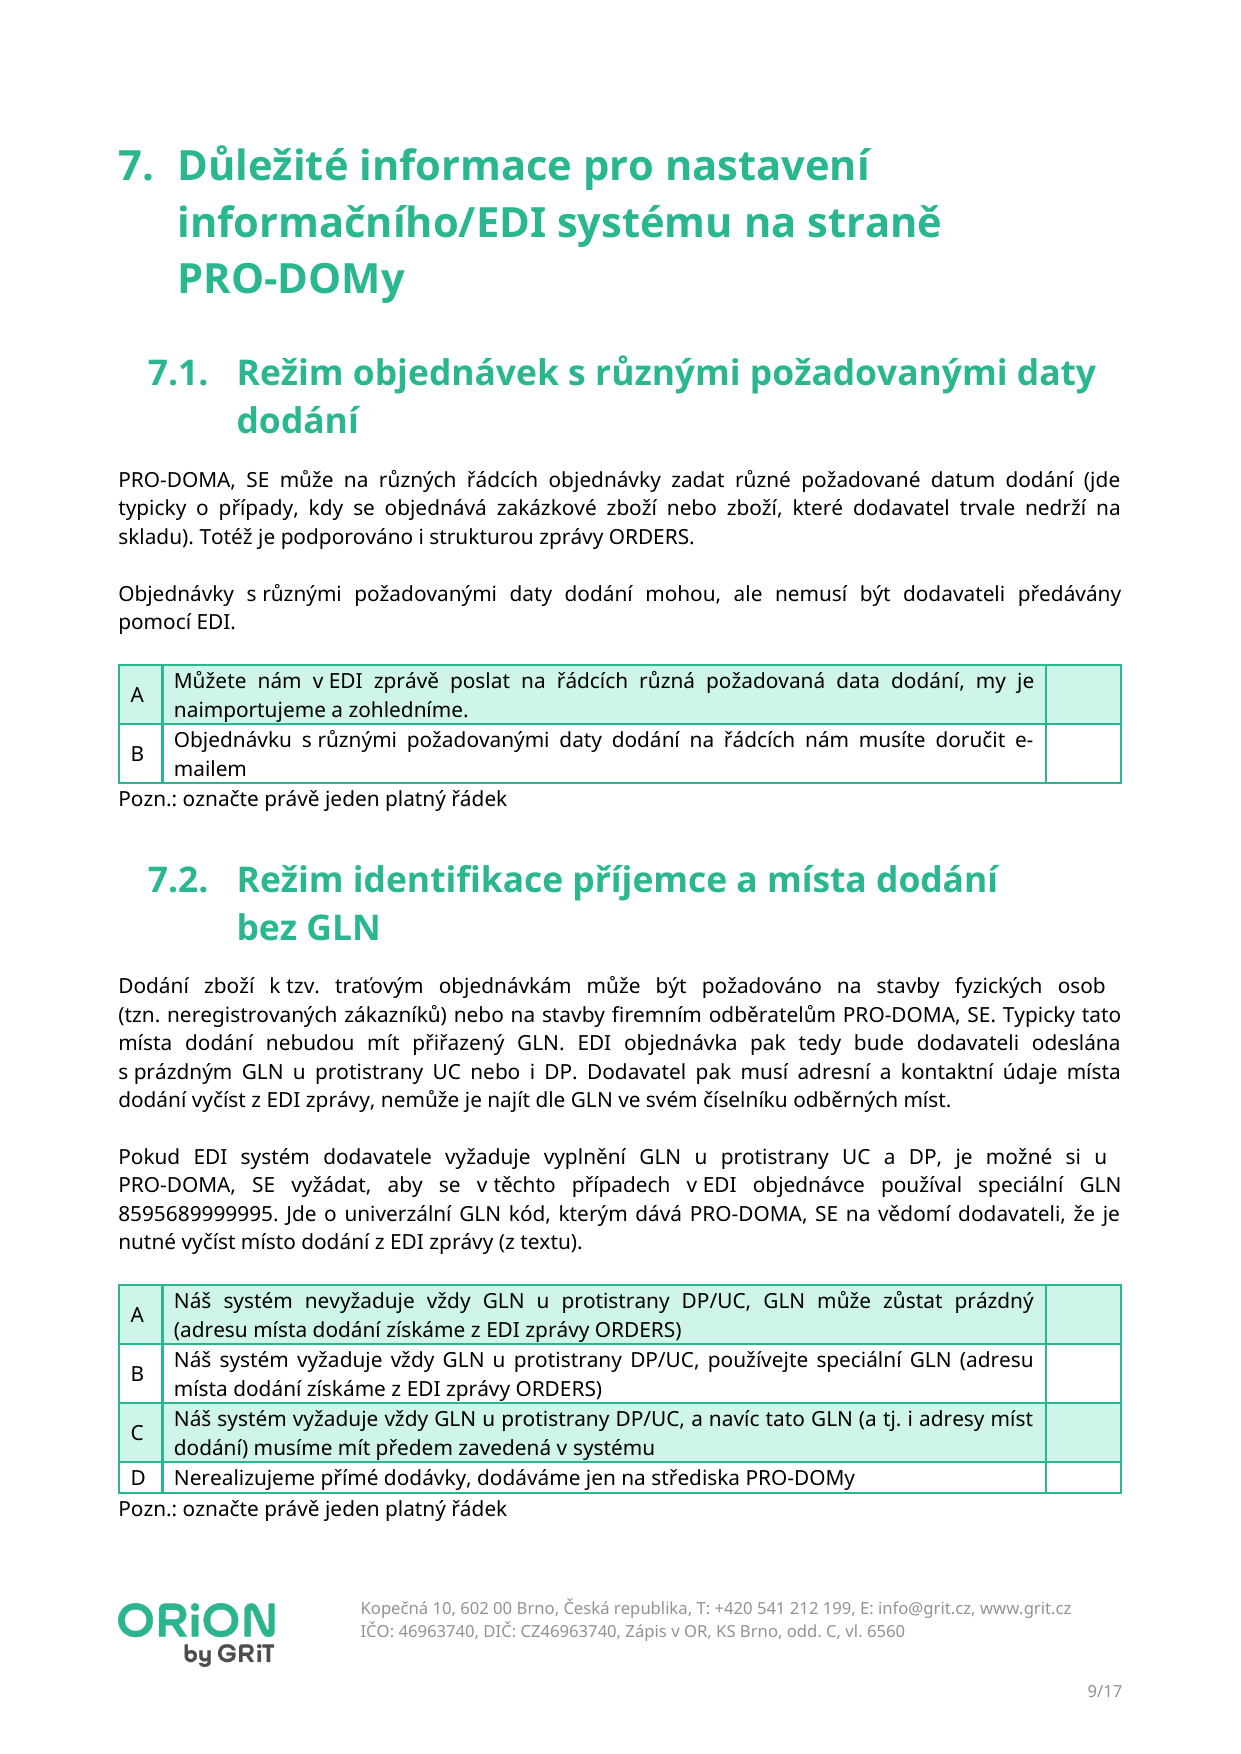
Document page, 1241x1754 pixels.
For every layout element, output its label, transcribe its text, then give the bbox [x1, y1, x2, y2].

subtitle Režim objednávek s různými požadovanými daty dodání [148, 348, 1122, 444]
table_header A [120, 666, 161, 723]
text Pozn.: označte právě jeden platný řádek [118, 784, 1122, 813]
table_cell B [120, 1345, 161, 1402]
text Pozn.: označte právě jeden platný řádek [118, 1494, 1122, 1522]
table_header Můžete nám v EDI zprávě poslat na řádcích různá požadovaná data dodání, my je naimportujeme a zohledníme. [164, 666, 1045, 723]
table_cell D [120, 1463, 161, 1492]
table_cell Náš systém vyžaduje vždy GLN u protistrany DP/UC, a navíc tato GLN (a tj. i adresy míst dodání) musíme mít předem zavedená v systému [164, 1404, 1045, 1461]
table_header A [120, 1286, 161, 1343]
table_cell Náš systém vyžaduje vždy GLN u protistrany DP/UC, používejte speciální GLN (adresu místa dodání získáme z EDI zprávy ORDERS) [164, 1345, 1045, 1402]
text Dodání zboží k tzv. traťovým objednávkám může být požadováno na stavby fyzických osob (tzn. neregistrovaných zákazníků) nebo na stavby firemním odběratelům PRO-DOMA, SE. Typicky tato místa dodání nebudou mít přiřazený GLN. EDI objednávka pak tedy bude dodavateli odeslána s prázdným GLN u protistrany UC nebo i DP. Dodavatel pak musí adresní a kontaktní údaje místa dodání vyčíst z EDI zprávy, nemůže je najít dle GLN ve svém číselníku odběrných míst. [118, 972, 1122, 1114]
table_header [1047, 666, 1120, 723]
subtitle Režim identifikace příjemce a místa dodání bez GLN [148, 854, 1122, 951]
text Objednávky s různými požadovanými daty dodání mohou, ale nemusí být dodavateli předávány pomocí EDI. [118, 579, 1122, 636]
table_cell B [120, 725, 161, 782]
table_header Náš systém nevyžaduje vždy GLN u protistrany DP/UC, GLN může zůstat prázdný (adresu místa dodání získáme z EDI zprávy ORDERS) [164, 1286, 1045, 1343]
table_cell [1047, 725, 1120, 782]
table_cell Objednávku s různými požadovanými daty dodání na řádcích nám musíte doručit e-mailem [164, 725, 1045, 782]
table_cell [1047, 1463, 1120, 1492]
table_cell C [120, 1404, 161, 1461]
picture [118, 1603, 275, 1667]
subtitle Důležité informace pro nastavení informačního/EDI systému na straně PRO-DOMy [118, 136, 1122, 306]
table_cell [1047, 1345, 1120, 1402]
table_header [1047, 1286, 1120, 1343]
text PRO-DOMA, SE může na různých řádcích objednávky zadat různé požadované datum dodání (jde typicky o případy, kdy se objednává zakázkové zboží nebo zboží, které dodavatel trvale nedrží na skladu). Totéž je podporováno i strukturou zprávy ORDERS. [118, 465, 1122, 550]
table_cell [1047, 1404, 1120, 1461]
text Pokud EDI systém dodavatele vyžaduje vyplnění GLN u protistrany UC a DP, je možné si u PRO-DOMA, SE vyžádat, aby se v těchto případech v EDI objednávce používal speciální GLN 8595689999995. Jde o univerzální GLN kód, kterým dává PRO-DOMA, SE na vědomí dodavateli, že je nutné vyčíst místo dodání z EDI zprávy (z textu). [118, 1142, 1122, 1256]
table_cell Nerealizujeme přímé dodávky, dodáváme jen na střediska PRO-DOMy [164, 1463, 1045, 1492]
